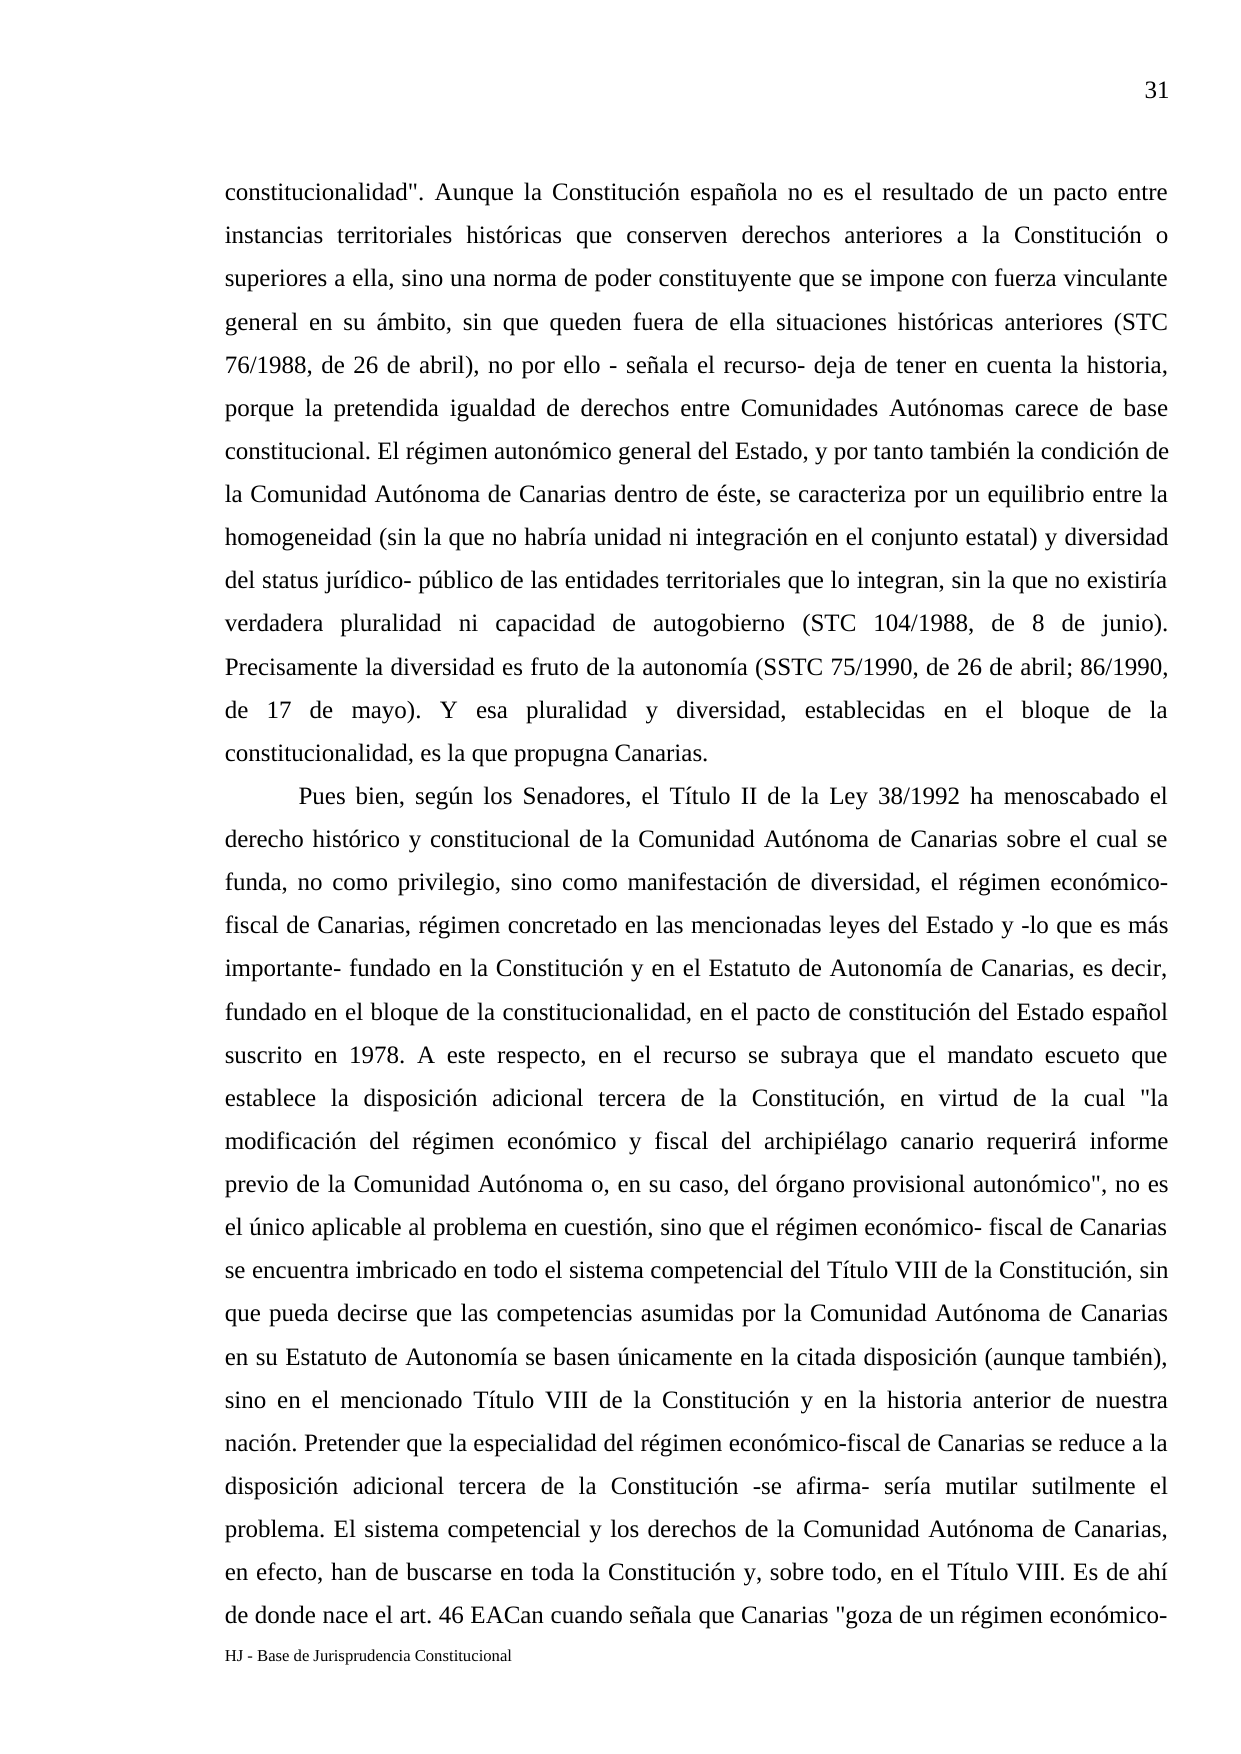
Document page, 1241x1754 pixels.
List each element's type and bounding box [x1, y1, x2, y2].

text [224, 177, 1169, 767]
text [224, 781, 1169, 1629]
